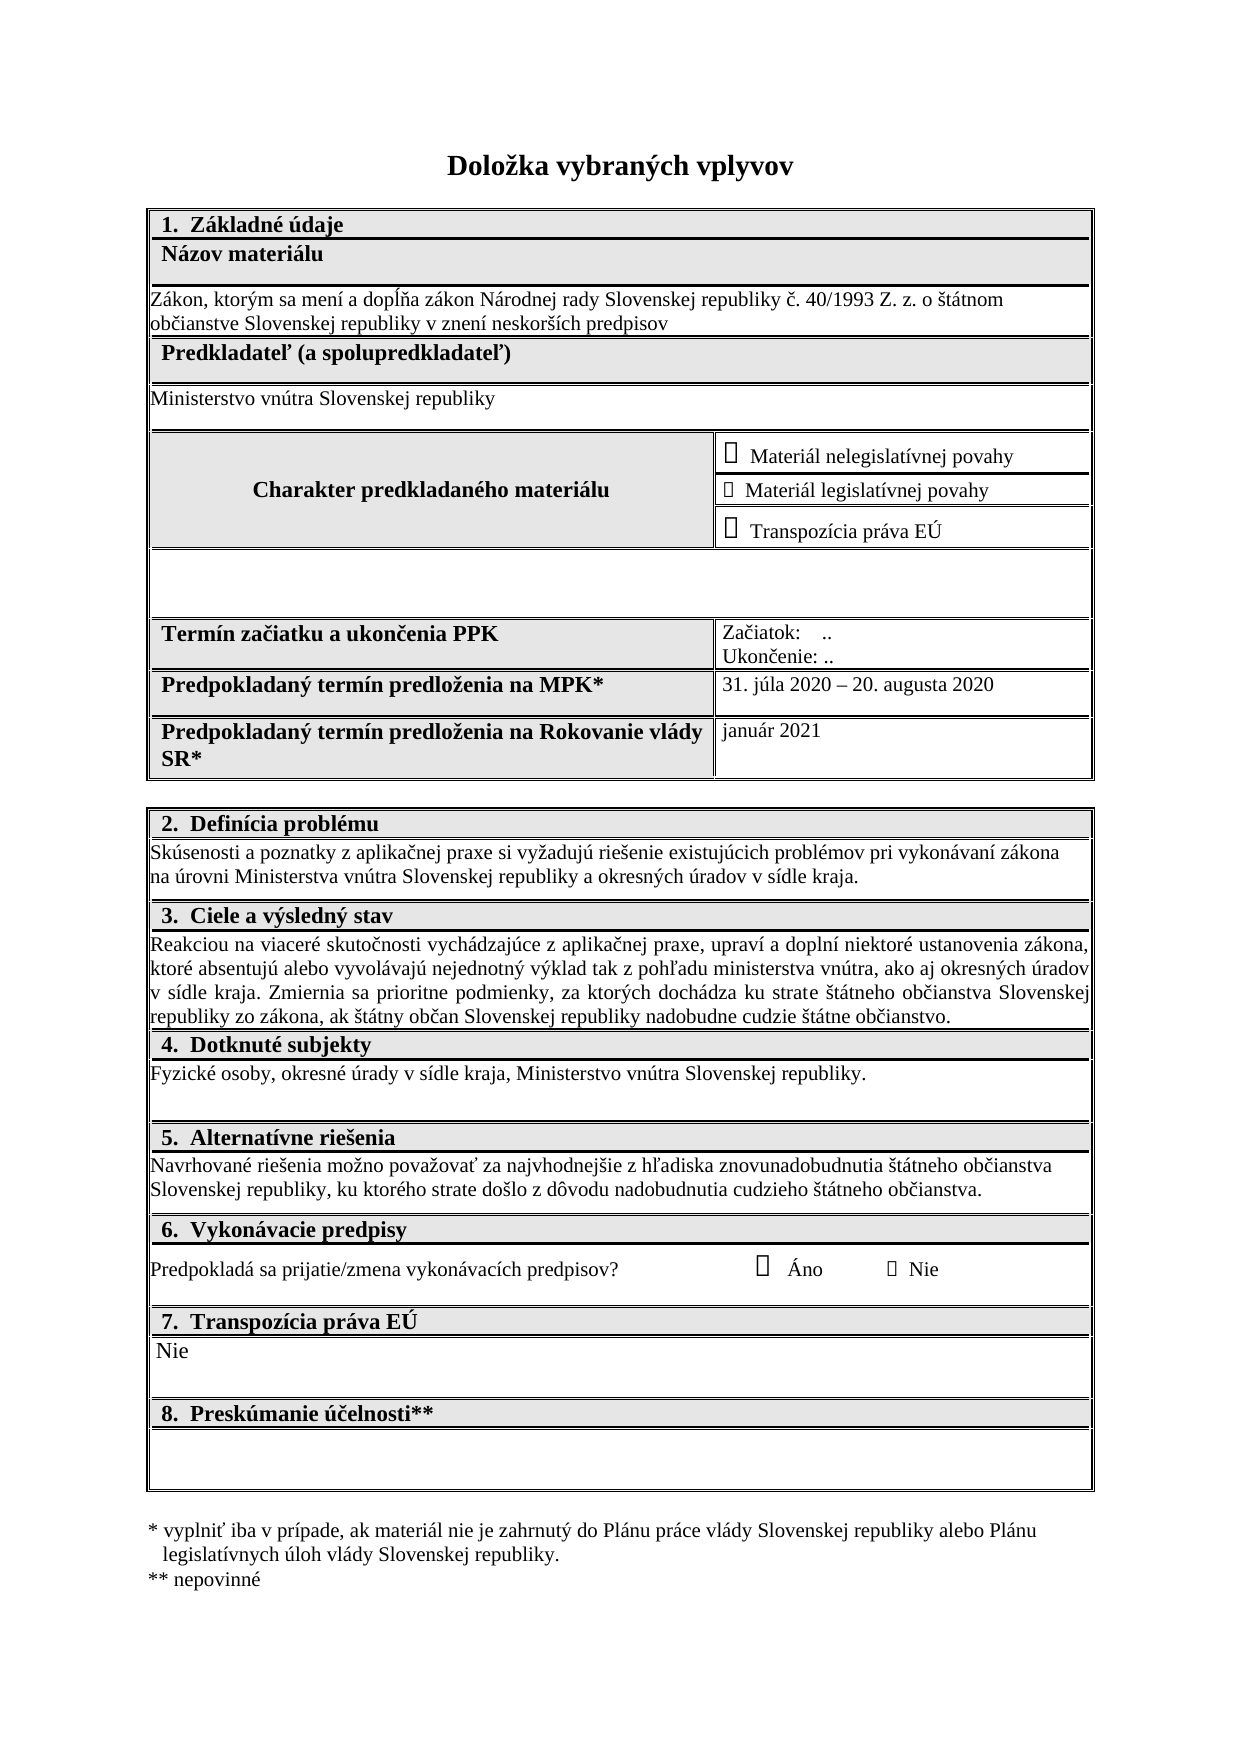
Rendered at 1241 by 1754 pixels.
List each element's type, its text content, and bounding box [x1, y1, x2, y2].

table_cell Predkladateľ (a spolupredkladateľ) [150, 335, 1092, 382]
table_cell [150, 1426, 1092, 1489]
table_cell Predpokladaný termín predloženia na Rokovanie vlády SR* [150, 715, 714, 778]
table_header 1. Základné údaje [150, 211, 1091, 237]
table_cell Navrhované riešenia možno považovať za najvhodnejšie z hľadiska znovunadobudnutia štátneho občianstva Slovenskej republiky, ku ktorého strate došlo z dôvodu nadobudnutia cudzieho štátneho občianstva. [150, 1150, 1091, 1212]
text Doložka vybraných vplyvov [148, 148, 1093, 181]
table_cell 6. Vykonávacie predpisy [150, 1213, 1092, 1242]
table_cell 8. Preskúmanie účelnosti** [148, 1397, 1093, 1426]
table_cell 7. Transpozícia práva EÚ [150, 1305, 1092, 1334]
table_cell Zákon, ktorým sa mení a dopĺňa zákon Národnej rady Slovenskej republiky č. 40/1993 Z. z. o štátnom občianstve Slovenskej republiky v znení neskorších predpisov [150, 284, 1091, 335]
table_cell 31. júla 2020 – 20. augusta 2020 [716, 668, 1092, 715]
table_cell Ministerstvo vnútra Slovenskej republiky [150, 382, 1092, 429]
table_cell Predpokladá sa prijatie/zmena vykonávacích predpisov?  Áno  Nie [150, 1242, 1091, 1304]
text * vyplniť iba v prípade, ak materiál nie je zahrnutý do Plánu práce vlády Slovenskej republiky alebo Plánu legislatívnych úloh vlády Slovenskej republiky. [148, 1518, 1093, 1566]
table_cell Charakter predkladaného materiálu [150, 429, 713, 547]
table_cell  Materiál nelegislatívnej povahy [716, 429, 1092, 472]
table_cell  Materiál legislatívnej povahy [716, 472, 1091, 504]
table_cell Začiatok: .. Ukončenie: .. [715, 617, 1093, 668]
table_cell  Transpozícia práva EÚ [715, 504, 1093, 547]
table_cell 5. Alternatívne riešenia [150, 1120, 1092, 1150]
table_cell Reakciou na viaceré skutočnosti vychádzajúce z aplikačnej praxe, upraví a doplní niektoré ustanovenia zákona, ktoré absentujú alebo vyvolávajú nejednotný výklad tak z pohľadu ministerstva vnútra, ako aj okresných úradov v sídle kraja. Zmiernia sa prioritne podmienky, za ktorých dochádza ku strate štátneho občianstva Slovenskej republiky zo zákona, ak štátny občan Slovenskej republiky nadobudne cudzie štátne občianstvo. [150, 929, 1091, 1028]
table_cell [148, 547, 1093, 617]
table_header 2. Definícia problému [150, 811, 1091, 837]
table_cell Skúsenosti a poznatky z aplikačnej praxe si vyžadujú riešenie existujúcich problémov pri vykonávaní zákona na úrovni Ministerstva vnútra Slovenskej republiky a okresných úradov v sídle kraja. [148, 837, 1093, 899]
table_cell Názov materiálu [150, 237, 1091, 284]
table_cell Termín začiatku a ukončenia PPK [148, 617, 714, 668]
table_cell január 2021 [715, 715, 1092, 778]
text ** nepovinné [148, 1566, 1093, 1591]
table_cell 3. Ciele a výsledný stav [150, 899, 1092, 929]
table_cell Predpokladaný termín predloženia na MPK* [150, 668, 713, 715]
table_cell Fyzické osoby, okresné úrady v sídle kraja, Ministerstvo vnútra Slovenskej republiky. [148, 1058, 1093, 1120]
table_cell Nie [150, 1334, 1092, 1397]
table_cell 4. Dotknuté subjekty [150, 1028, 1092, 1058]
